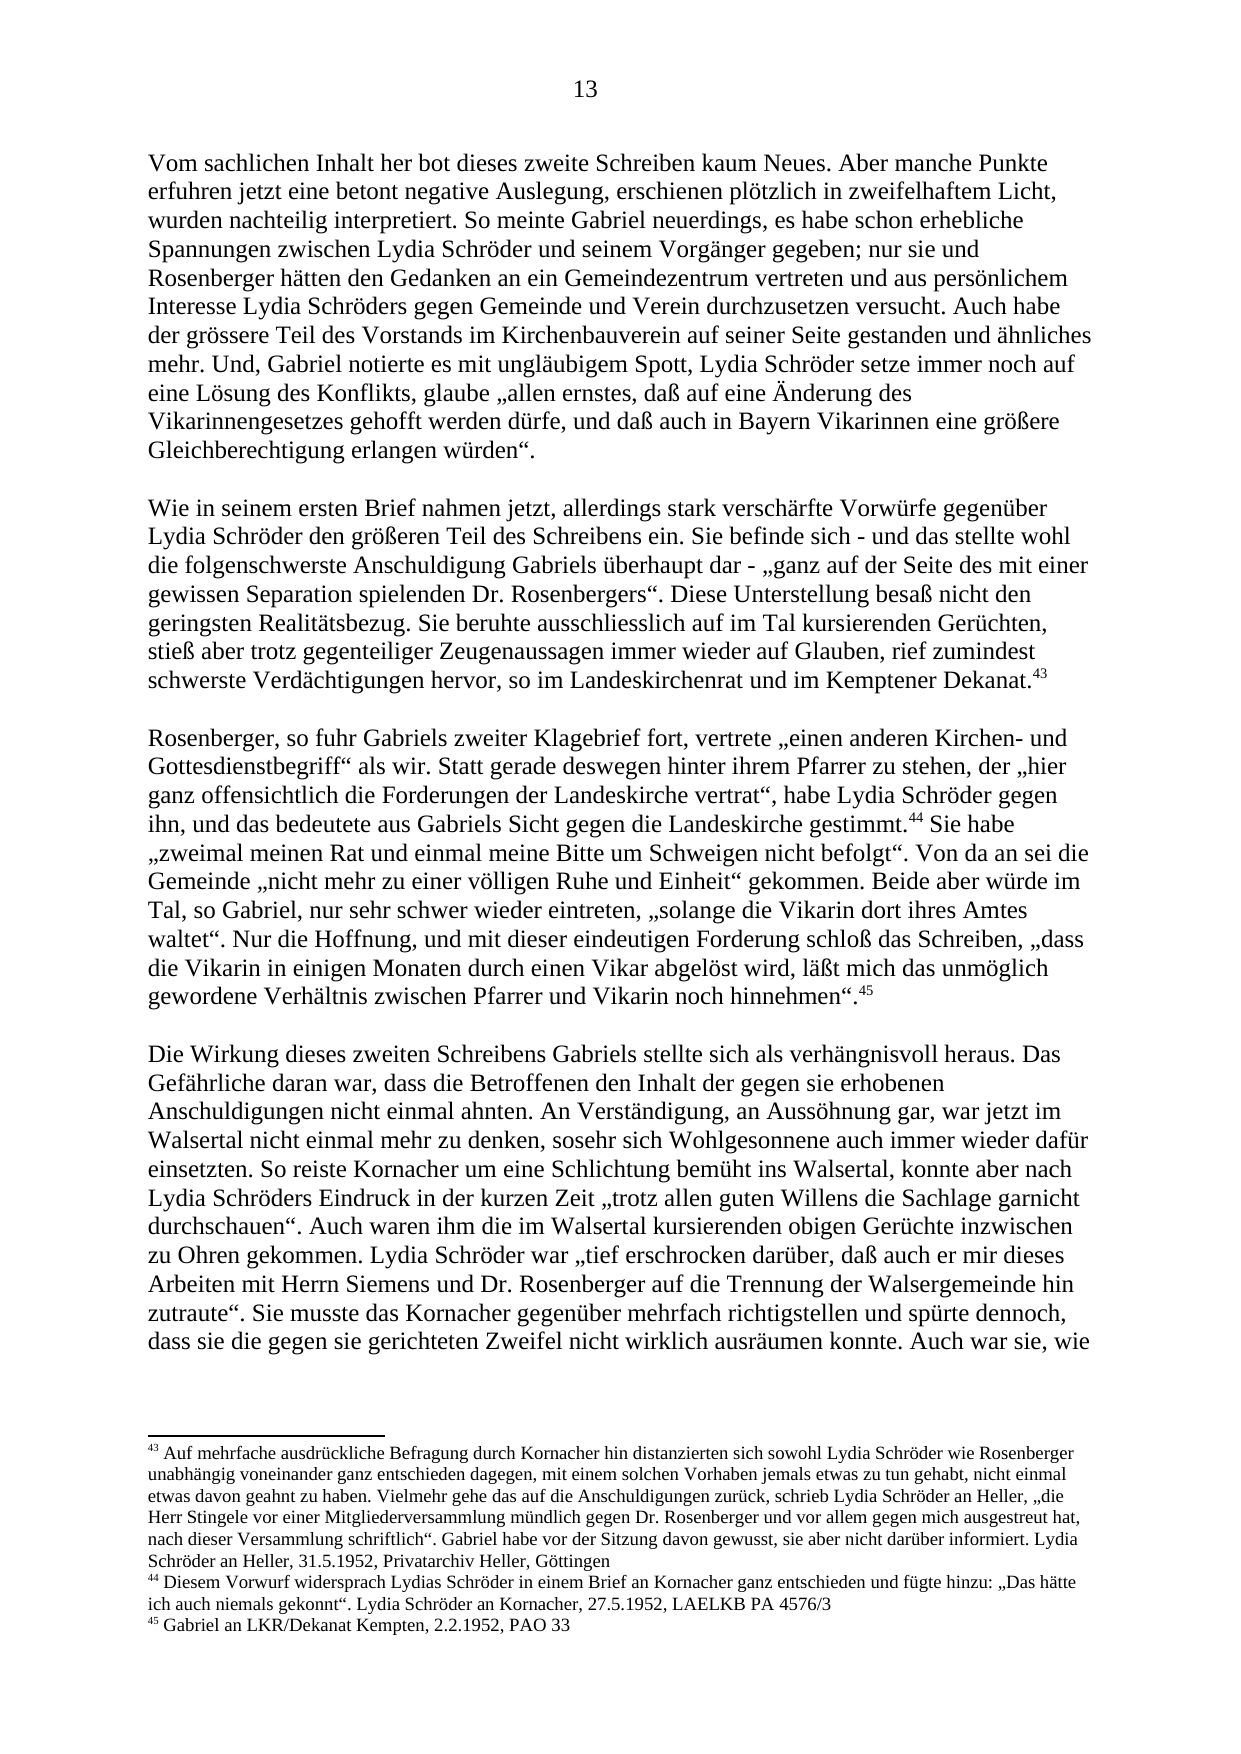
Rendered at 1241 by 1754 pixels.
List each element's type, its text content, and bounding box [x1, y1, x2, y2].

text Wie in seinem ersten Brief nahmen jetzt, allerdings stark verschärfte Vorwürfe gegenüber Lydia Schröder den größeren Teil des Schreibens ein. Sie befinde sich - und das stellte wohl die folgenschwerste Anschuldigung Gabriels überhaupt dar - „ganz auf der Seite des mit einer gewissen Separation spielenden Dr. Rosenbergers“. Diese Unterstellung besaß nicht den geringsten Realitätsbezug. Sie beruhte ausschliesslich auf im Tal kursierenden Gerüchten, stieß aber trotz gegenteiliger Zeugenaussagen immer wieder auf Glauben, rief zumindest schwerste Verdächtigungen hervor, so im Landeskirchenrat und im Kemptener Dekanat. [148, 493, 1093, 694]
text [148, 1039, 1093, 1355]
text Rosenberger, so fuhr Gabriels zweiter Klagebrief fort, vertrete „einen anderen Kirchen- und Gottesdienstbegriff“ als wir. Statt gerade deswegen hinter ihrem Pfarrer zu stehen, der „hier ganz offensichtlich die Forderungen der Landeskirche vertrat“, habe Lydia Schröder gegen ihn, und das bedeutete aus Gabriels Sicht gegen die Landeskirche gestimmt. Sie habe „zweimal meinen Rat und einmal meine Bitte um Schweigen nicht befolgt“. Von da an sei die Gemeinde „nicht mehr zu einer völligen Ruhe und Einheit“ gekommen. Beide aber würde im Tal, so Gabriel, nur sehr schwer wieder eintreten, „solange die Vikarin dort ihres Amtes waltet“. Nur die Hoffnung, und mit dieser eindeutigen Forderung schloß das Schreiben, „dass die Vikarin in einigen Monaten durch einen Vikar abgelöst wird, läßt mich das unmöglich gewordene Verhältnis zwischen Pfarrer und Vikarin noch hinnehmen“. [148, 723, 1093, 1010]
text Vom sachlichen Inhalt her bot dieses zweite Schreiben kaum Neues. Aber manche Punkte erfuhren jetzt eine betont negative Auslegung, erschienen plötzlich in zweifelhaftem Licht, wurden nachteilig interpretiert. So meinte Gabriel neuerdings, es habe schon erhebliche Spannungen zwischen Lydia Schröder und seinem Vorgänger gegeben; nur sie und Rosenberger hätten den Gedanken an ein Gemeindezentrum vertreten und aus persönlichem Interesse Lydia Schröders gegen Gemeinde und Verein durchzusetzen versucht. Auch habe der grössere Teil des Vorstands im Kirchenbauverein auf seiner Seite gestanden und ähnliches mehr. Und, Gabriel notierte es mit ungläubigem Spott, Lydia Schröder setze immer noch auf eine Lösung des Konflikts, glaube „allen ernstes, daß auf eine Änderung des Vikarinnengesetzes gehofft werden dürfe, und daß auch in Bayern Vikarinnen eine größere Gleichberechtigung erlangen würden“. [148, 148, 1093, 464]
